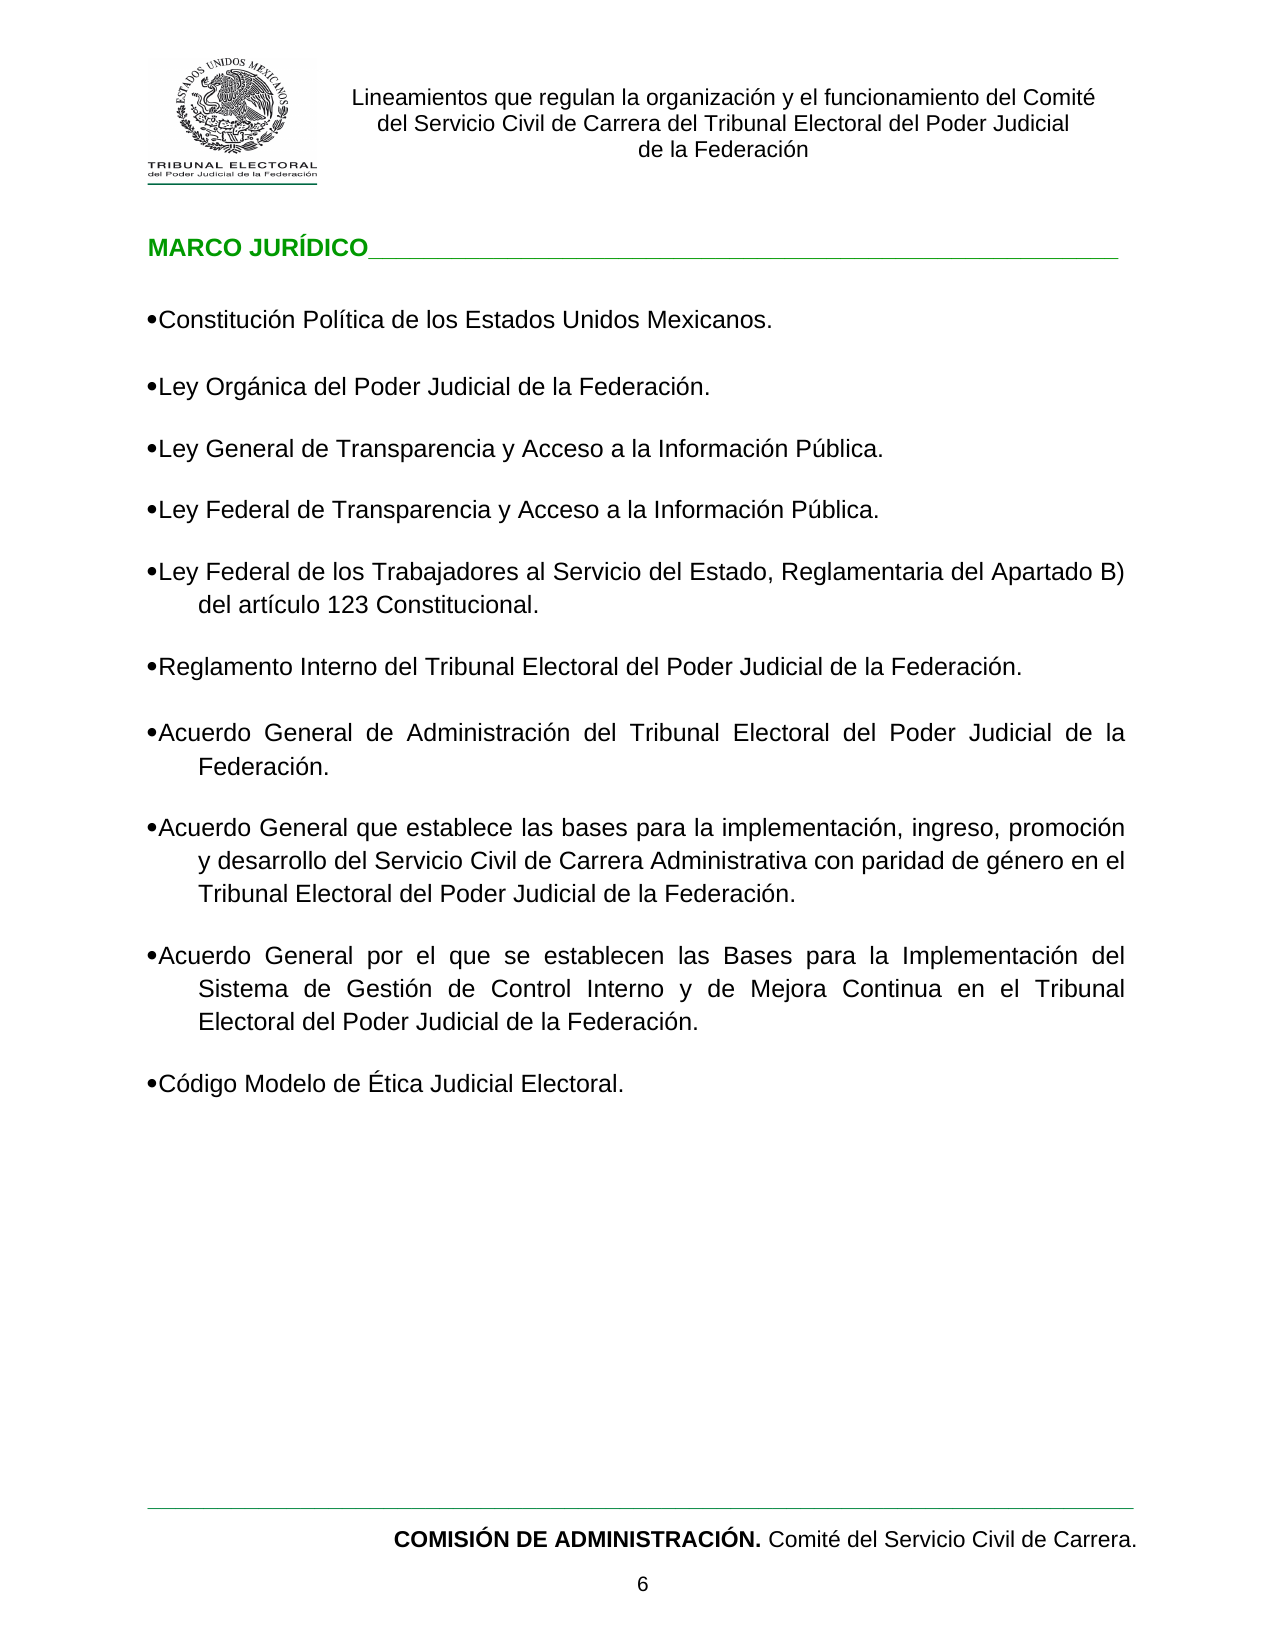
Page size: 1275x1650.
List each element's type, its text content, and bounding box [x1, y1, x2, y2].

list Acuerdo General de Administración del Tribunal Electoral del Poder Judicial de la Federación. [148, 718, 1127, 780]
list Ley Federal de los Trabajadores al Servicio del Estado, Reglamentaria del Apartado B) del artículo 123 Constitucional. [148, 557, 1127, 619]
list Acuerdo General que establece las bases para la implementación, ingreso, promoción y desarrollo del Servicio Civil de Carrera Administrativa con paridad de género en el Tribunal Electoral del Poder Judicial de la Federación. [148, 813, 1127, 908]
list Acuerdo General por el que se establecen las Bases para la Implementación del Sistema de Gestión de Control Interno y de Mejora Continua en el Tribunal Electoral del Poder Judicial de la Federación. [148, 941, 1127, 1036]
list Reglamento Interno del Tribunal Electoral del Poder Judicial de la Federación. [148, 652, 1127, 681]
list Código Modelo de Ética Judicial Electoral. [148, 1069, 1127, 1098]
list Ley Orgánica del Poder Judicial de la Federación. [148, 372, 1127, 401]
list Ley Federal de Transparencia y Acceso a la Información Pública. [148, 495, 1127, 524]
list Ley General de Transparencia y Acceso a la Información Pública. [148, 433, 1127, 462]
list Constitución Política de los Estados Unidos Mexicanos. [148, 306, 1127, 334]
picture [147, 58, 318, 185]
text MARCO JURÍDICO______________________________________________________ [148, 233, 1127, 262]
